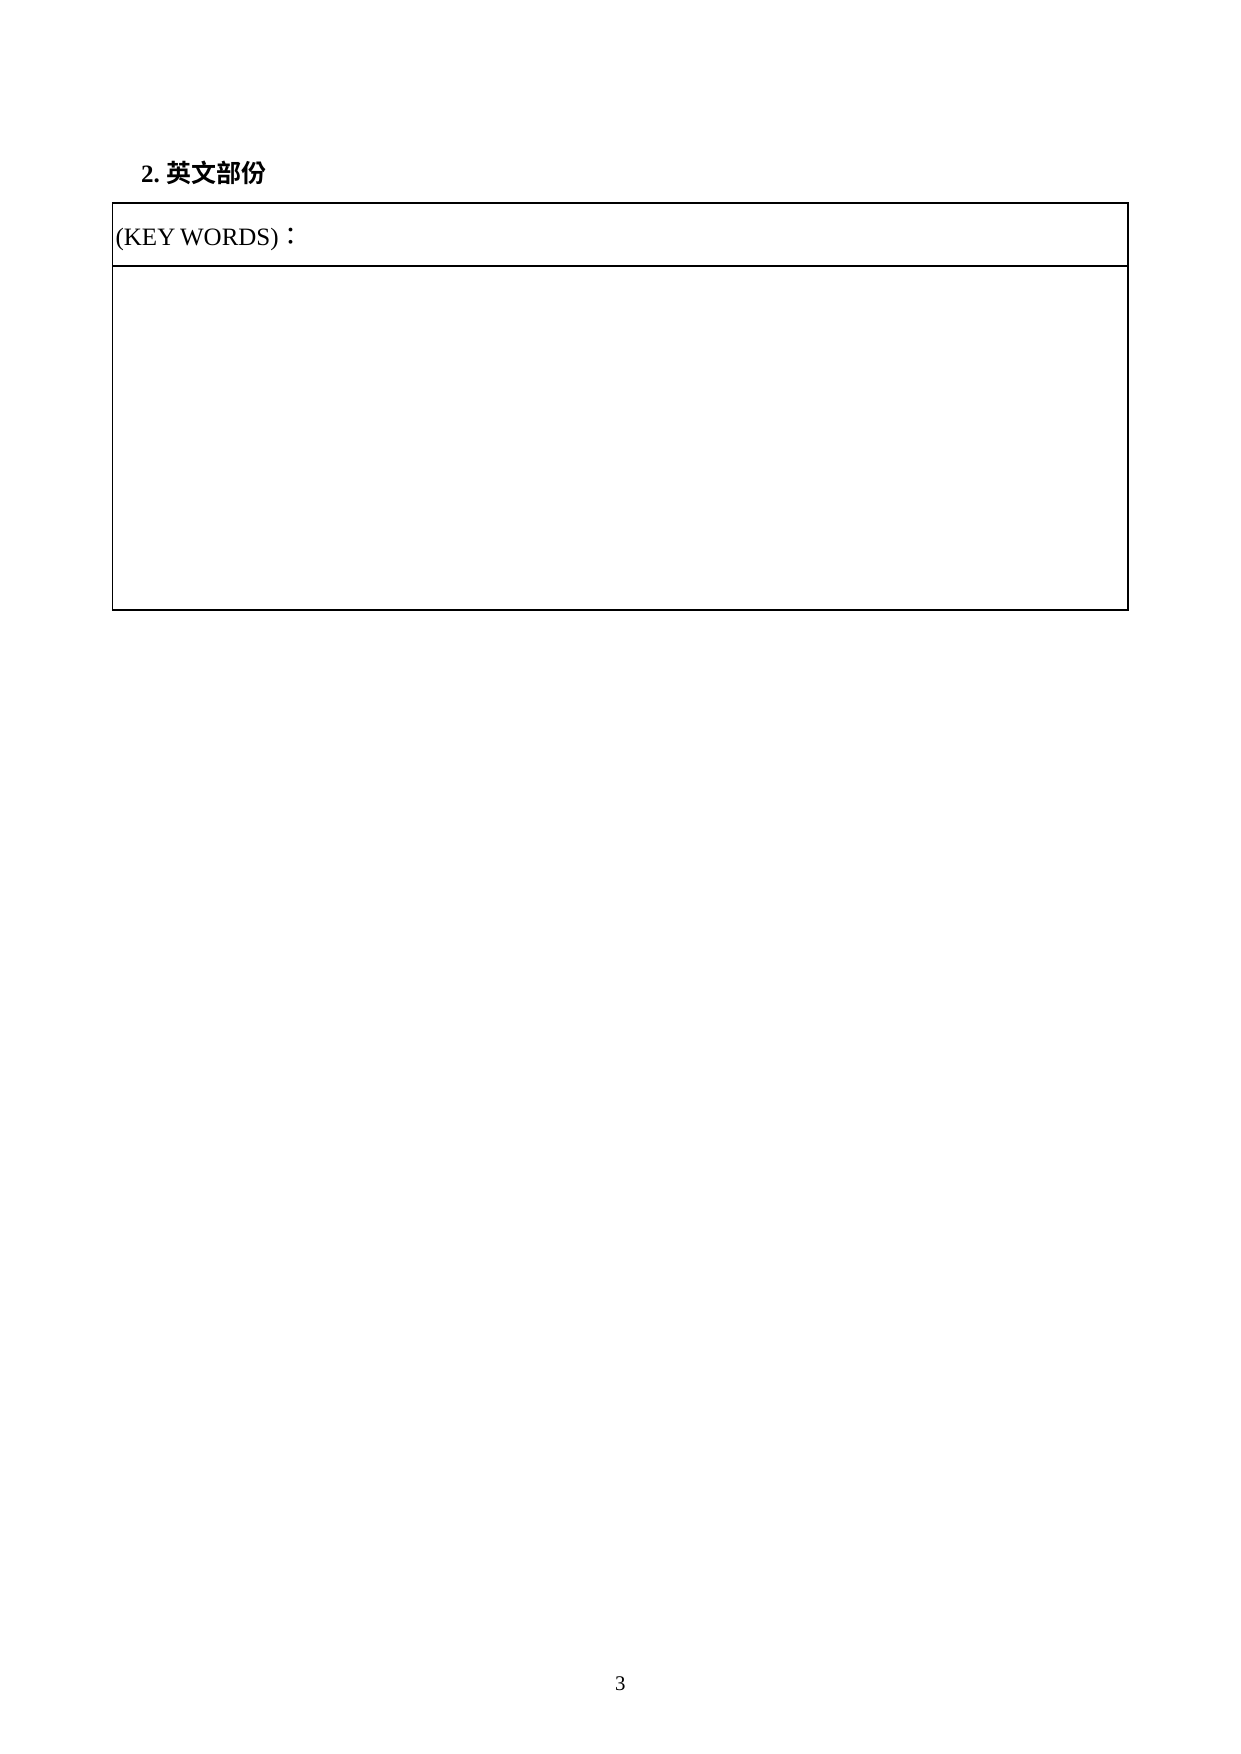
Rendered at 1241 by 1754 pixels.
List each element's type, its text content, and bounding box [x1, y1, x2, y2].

table_cell [113, 267, 1127, 609]
table_header (KEY WORDS)： [113, 204, 1127, 265]
text 2. 英文部份 [141, 153, 1152, 189]
